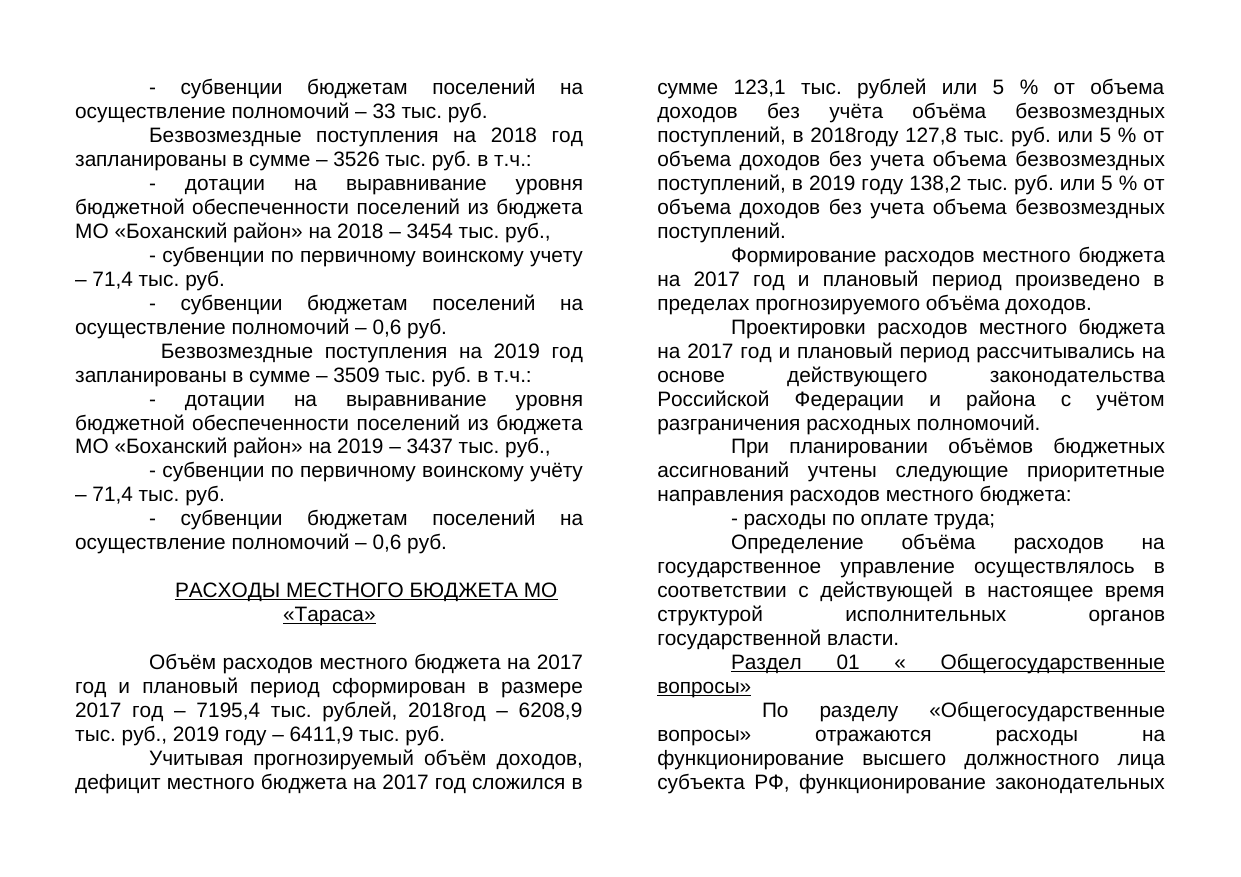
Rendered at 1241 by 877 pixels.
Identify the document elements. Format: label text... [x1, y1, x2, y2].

text Формирование расходов местного бюджета на 2017 год и плановый период произведено в пределах прогнозируемого объёма доходов. [657, 243, 1165, 314]
text При планировании объёмов бюджетных ассигнований учтены следующие приоритетные направления расходов местного бюджета: [657, 434, 1165, 506]
text Безвозмездные поступления на 2019 год запланированы в сумме – 3509 тыс. руб. в т.ч.: [75, 338, 583, 386]
text Проектировки расходов местного бюджета на 2017 год и плановый период рассчитывались на основе действующего законодательства Российской Федерации и района с учётом разграничения расходных полномочий. [657, 314, 1165, 434]
text Раздел 01 « Общегосударственные вопросы» [657, 650, 1165, 698]
text - субвенции по первичному воинскому учёту – 71,4 тыс. руб. [75, 458, 583, 506]
text - дотации на выравнивание уровня бюджетной обеспеченности поселений из бюджета МО «Боханский район» на 2019 – 3437 тыс. руб., [75, 386, 583, 458]
text - расходы по оплате труда; [657, 506, 1165, 530]
text - субвенции по первичному воинскому учету – 71,4 тыс. руб. [75, 243, 583, 291]
text Безвозмездные поступления на 2018 год запланированы в сумме – 3526 тыс. руб. в т.ч.: [75, 123, 583, 171]
text - субвенции бюджетам поселений на осуществление полномочий – 0,6 руб. [75, 291, 583, 338]
text - субвенции бюджетам поселений на осуществление полномочий – 33 тыс. руб. [75, 75, 583, 123]
text Определение объёма расходов на государственное управление осуществлялось в соответствии с действующей в настоящее время структурой исполнительных органов государственной власти. [657, 530, 1165, 650]
text РАСХОДЫ МЕСТНОГО БЮДЖЕТА МО «Тараса» [75, 578, 583, 626]
text Объём расходов местного бюджета на 2017 год и плановый период сформирован в размере 2017 год – 7195,4 тыс. рублей, 2018год – 6208,9 тыс. руб., 2019 году – 6411,9 тыс. руб. [75, 650, 583, 746]
text - дотации на выравнивание уровня бюджетной обеспеченности поселений из бюджета МО «Боханский район» на 2018 – 3454 тыс. руб., [75, 171, 583, 243]
text Учитывая прогнозируемый объём доходов, дефицит местного бюджета на 2017 год сложился в сумме 123,1 тыс. рублей или 5 % от объема доходов без учёта объёма безвозмездных поступлений, в 2018году 127,8 тыс. руб. или 5 % от объема доходов без учета объема безвозмездных поступлений, в 2019 году 138,2 тыс. руб. или 5 % от объема доходов без учета объема безвозмездных поступлений. [657, 75, 1165, 243]
text Учитывая прогнозируемый объём доходов, дефицит местного бюджета на 2017 год сложился в сумме 123,1 тыс. рублей или 5 % от объема доходов без учёта объёма безвозмездных поступлений, в 2018году 127,8 тыс. руб. или 5 % от объема доходов без учета объема безвозмездных поступлений, в 2019 году 138,2 тыс. руб. или 5 % от объема доходов без учета объема безвозмездных поступлений. [75, 746, 583, 794]
text - субвенции бюджетам поселений на осуществление полномочий – 0,6 руб. [75, 506, 583, 554]
